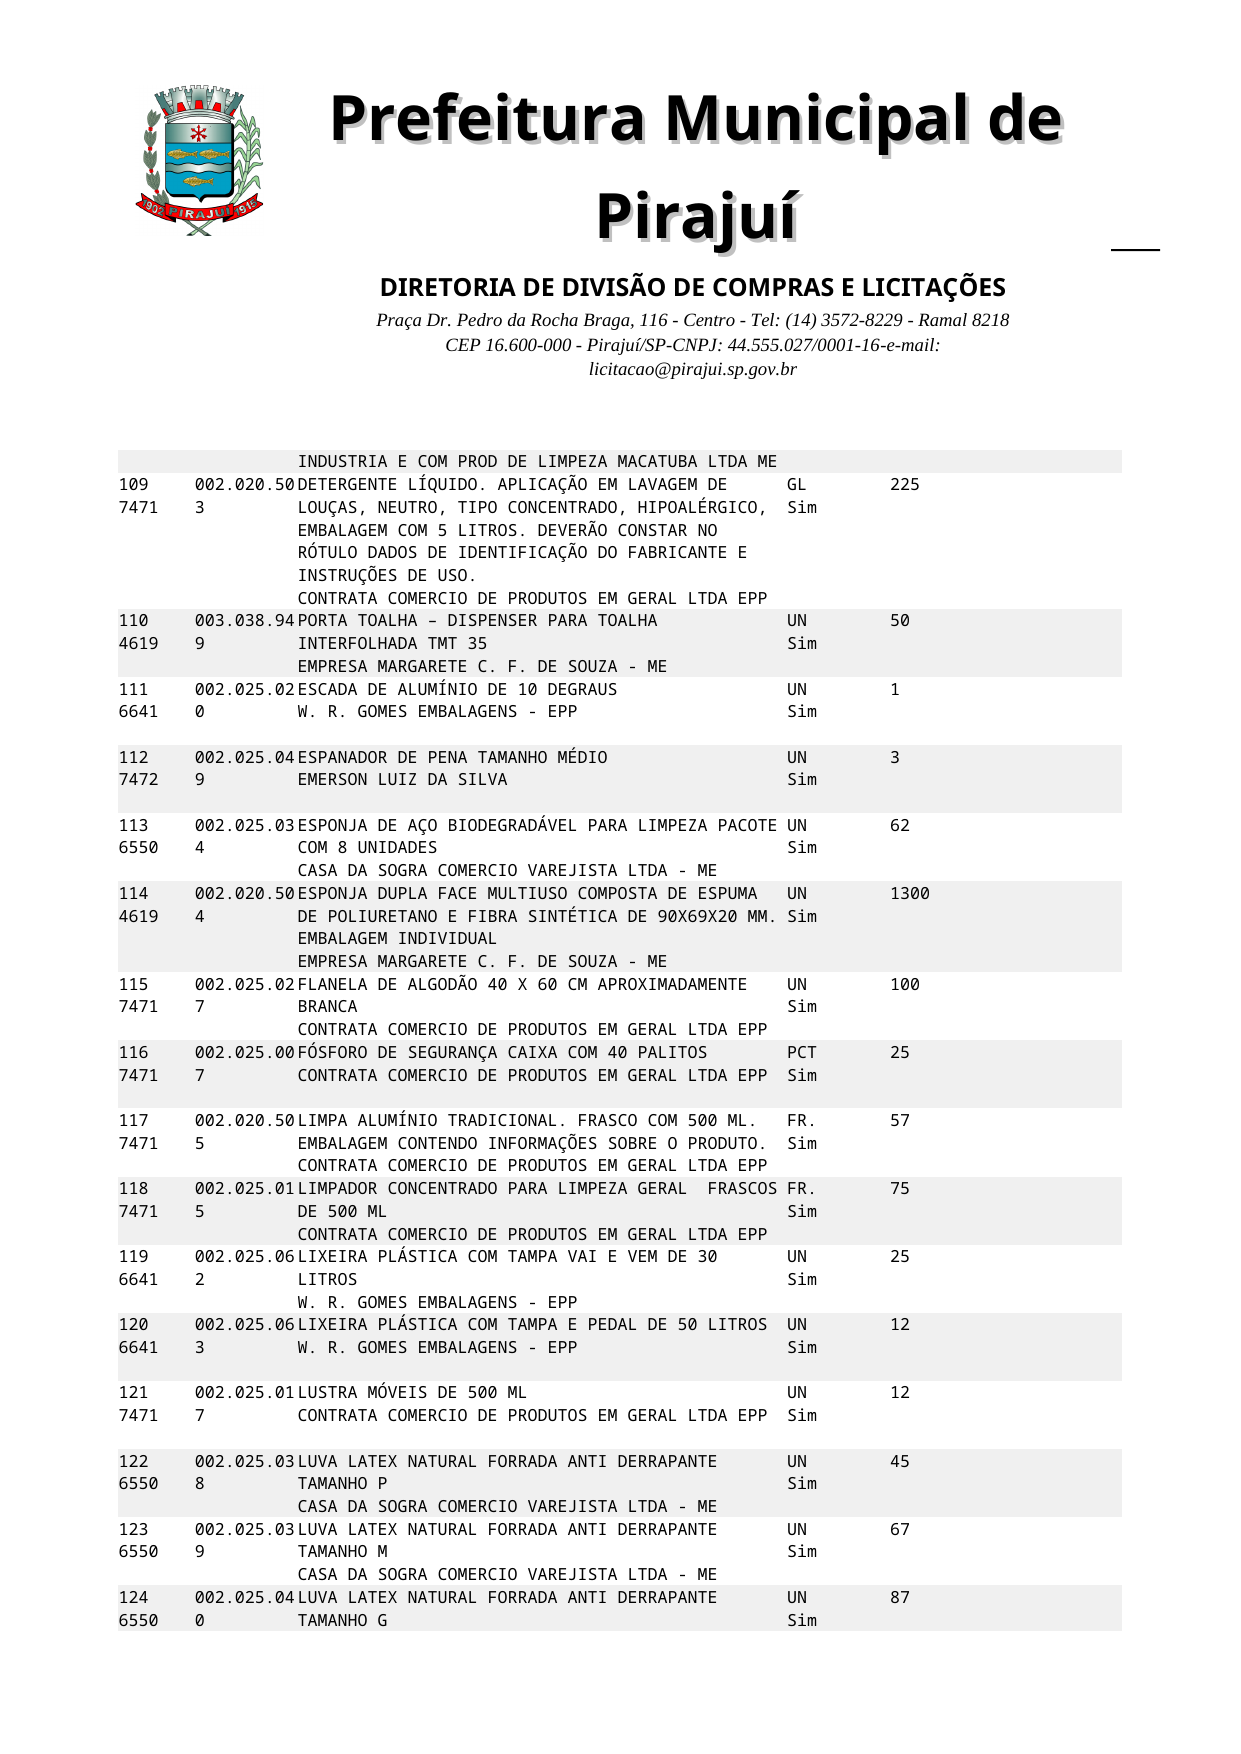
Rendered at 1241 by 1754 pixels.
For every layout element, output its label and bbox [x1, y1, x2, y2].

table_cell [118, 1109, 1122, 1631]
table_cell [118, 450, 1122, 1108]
picture [135, 85, 264, 236]
